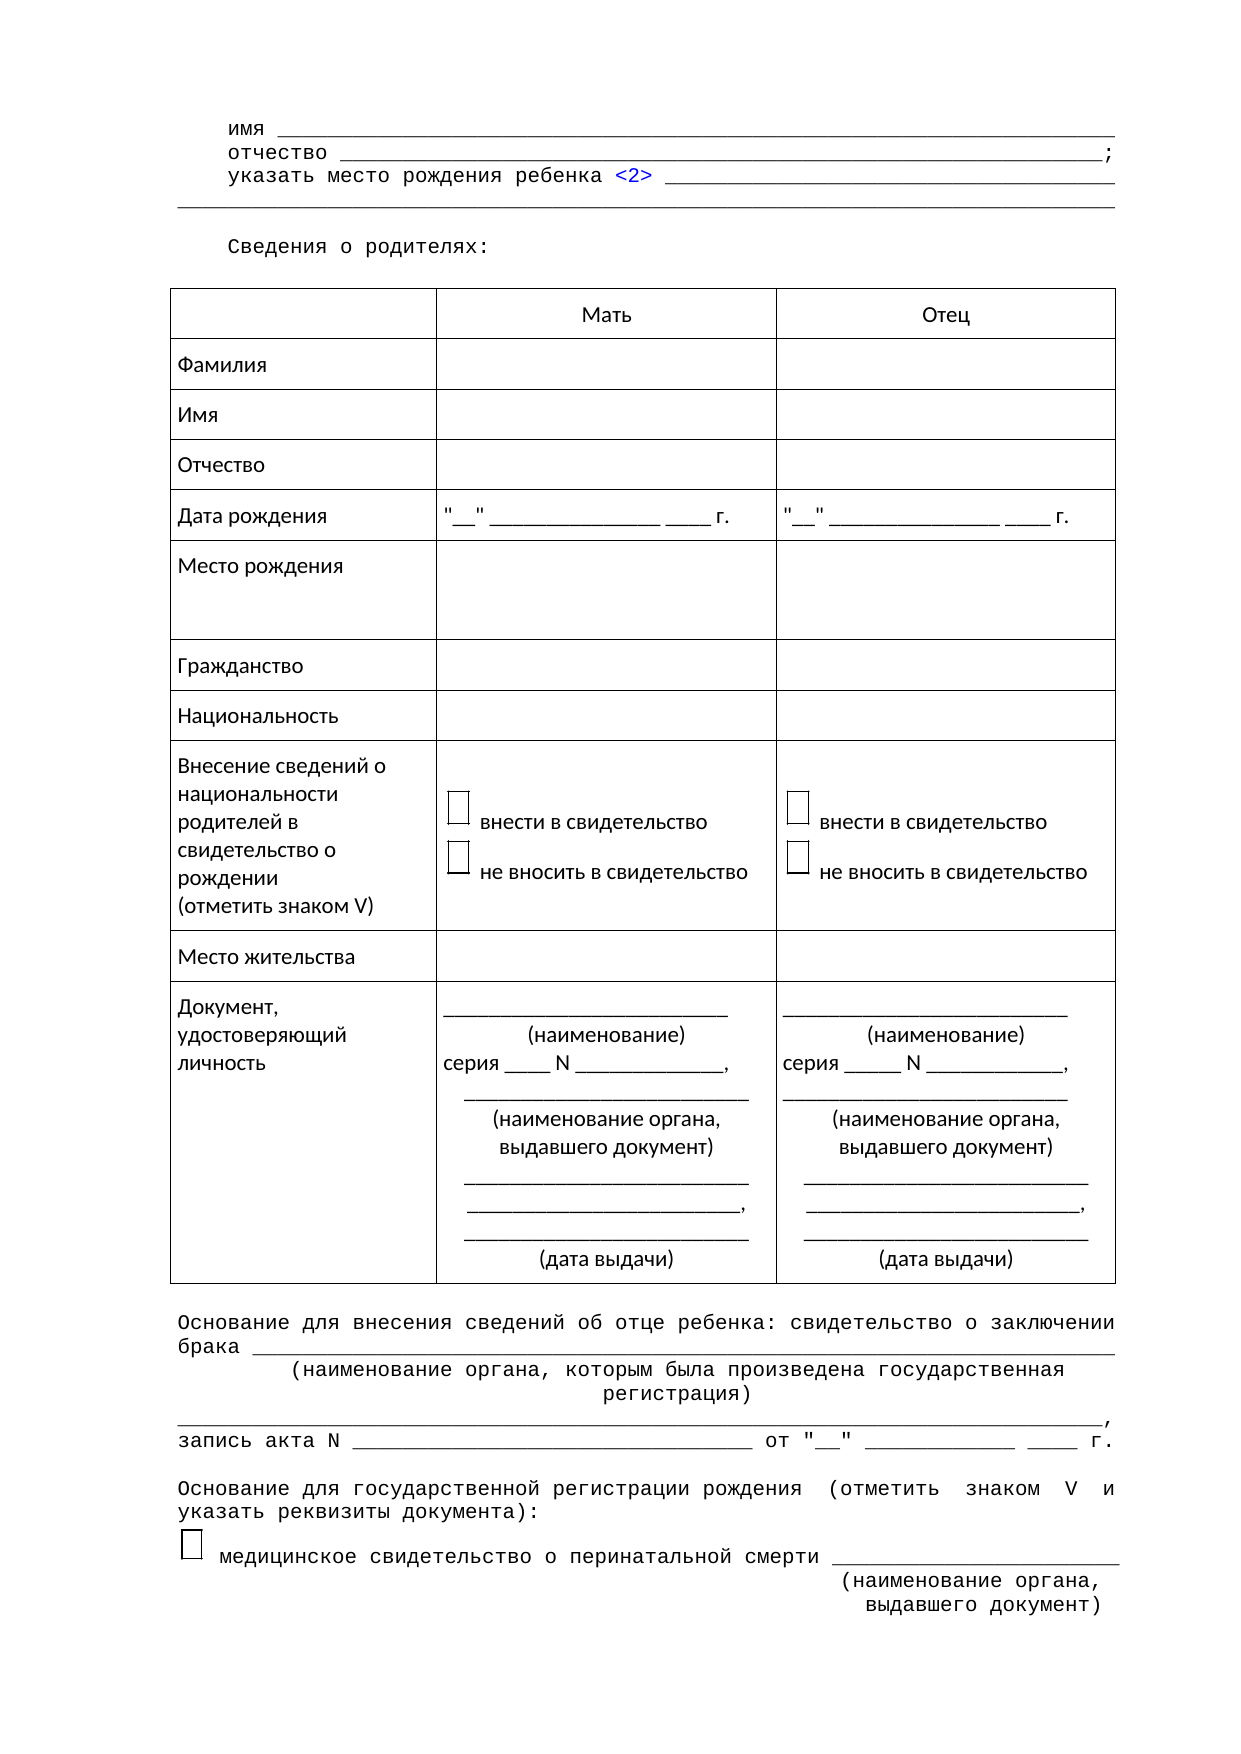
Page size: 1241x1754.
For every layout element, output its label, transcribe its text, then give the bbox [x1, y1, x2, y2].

table_cell [777, 541, 1115, 590]
text (наименование органа, которым была произведена государственная [177, 1359, 1152, 1383]
text регистрация) [177, 1383, 1152, 1407]
table_cell [171, 590, 436, 639]
text Основание для внесения сведений об отце ребенка: свидетельство о заключении [177, 1312, 1152, 1336]
text имя ___________________________________________________________________ [177, 118, 1152, 142]
table_cell Внесение сведений о национальности родителей в свидетельство о рождении (отметить знаком V) [171, 741, 436, 930]
table_cell Документ, удостоверяющий личность [171, 982, 436, 1283]
table_cell внести в свидетельство не вносить в свидетельство [777, 741, 1115, 930]
table_cell [777, 590, 1115, 639]
text медицинское свидетельство о перинатальной смерти _______________________ [177, 1525, 1152, 1570]
table_cell [437, 541, 776, 590]
table_cell _________________________ (наименование) серия ____ N _____________, _________________________ (наименование органа, выдавшего документ) _________________________ ________________________, _________________________ (дата выдачи) [437, 982, 776, 1283]
table_cell [777, 640, 1115, 689]
text указать место рождения ребенка <2> ____________________________________ [177, 165, 1152, 189]
table_cell [777, 390, 1115, 439]
text (наименование органа, [177, 1570, 1152, 1594]
table_header [171, 289, 436, 338]
table_cell [777, 339, 1115, 389]
table_cell внести в свидетельство не вносить в свидетельство [437, 741, 776, 930]
table_cell Имя [171, 390, 436, 439]
table_cell Отчество [171, 440, 436, 489]
table_cell _________________________ (наименование) серия _____ N ____________, _________________________ (наименование органа, выдавшего документ) _________________________ ________________________, _________________________ (дата выдачи) [777, 982, 1115, 1283]
table_cell [777, 440, 1115, 489]
table_cell Национальность [171, 691, 436, 740]
table_cell [777, 691, 1115, 740]
table_cell Гражданство [171, 640, 436, 689]
table_cell Дата рождения [171, 490, 436, 539]
text ___________________________________________________________________________ [177, 189, 1152, 213]
table_cell Место рождения [171, 541, 436, 590]
text запись акта N ________________________________ от "__" ____________ ____ г. [177, 1430, 1152, 1454]
table_cell [437, 691, 776, 740]
table_cell [437, 390, 776, 439]
text отчество _____________________________________________________________; [177, 142, 1152, 165]
table_cell "__" _______________ ____ г. [777, 490, 1115, 539]
table_header Отец [777, 289, 1115, 338]
table_cell [437, 931, 776, 981]
table_cell [437, 440, 776, 489]
table_cell [437, 640, 776, 689]
table_cell [777, 931, 1115, 981]
table_cell Место жительства [171, 931, 436, 981]
table_cell [437, 590, 776, 639]
table_cell [437, 339, 776, 389]
table_header Мать [437, 289, 776, 338]
table_cell Фамилия [171, 339, 436, 389]
text выдавшего документ) [177, 1594, 1152, 1617]
text Сведения о родителях: [177, 236, 1152, 260]
table_cell "__" _______________ ____ г. [437, 490, 776, 539]
text указать реквизиты документа): [177, 1501, 1152, 1525]
text __________________________________________________________________________, [177, 1407, 1152, 1430]
text брака _____________________________________________________________________ [177, 1336, 1152, 1359]
text Основание для государственной регистрации рождения (отметить знаком V и [177, 1478, 1152, 1501]
